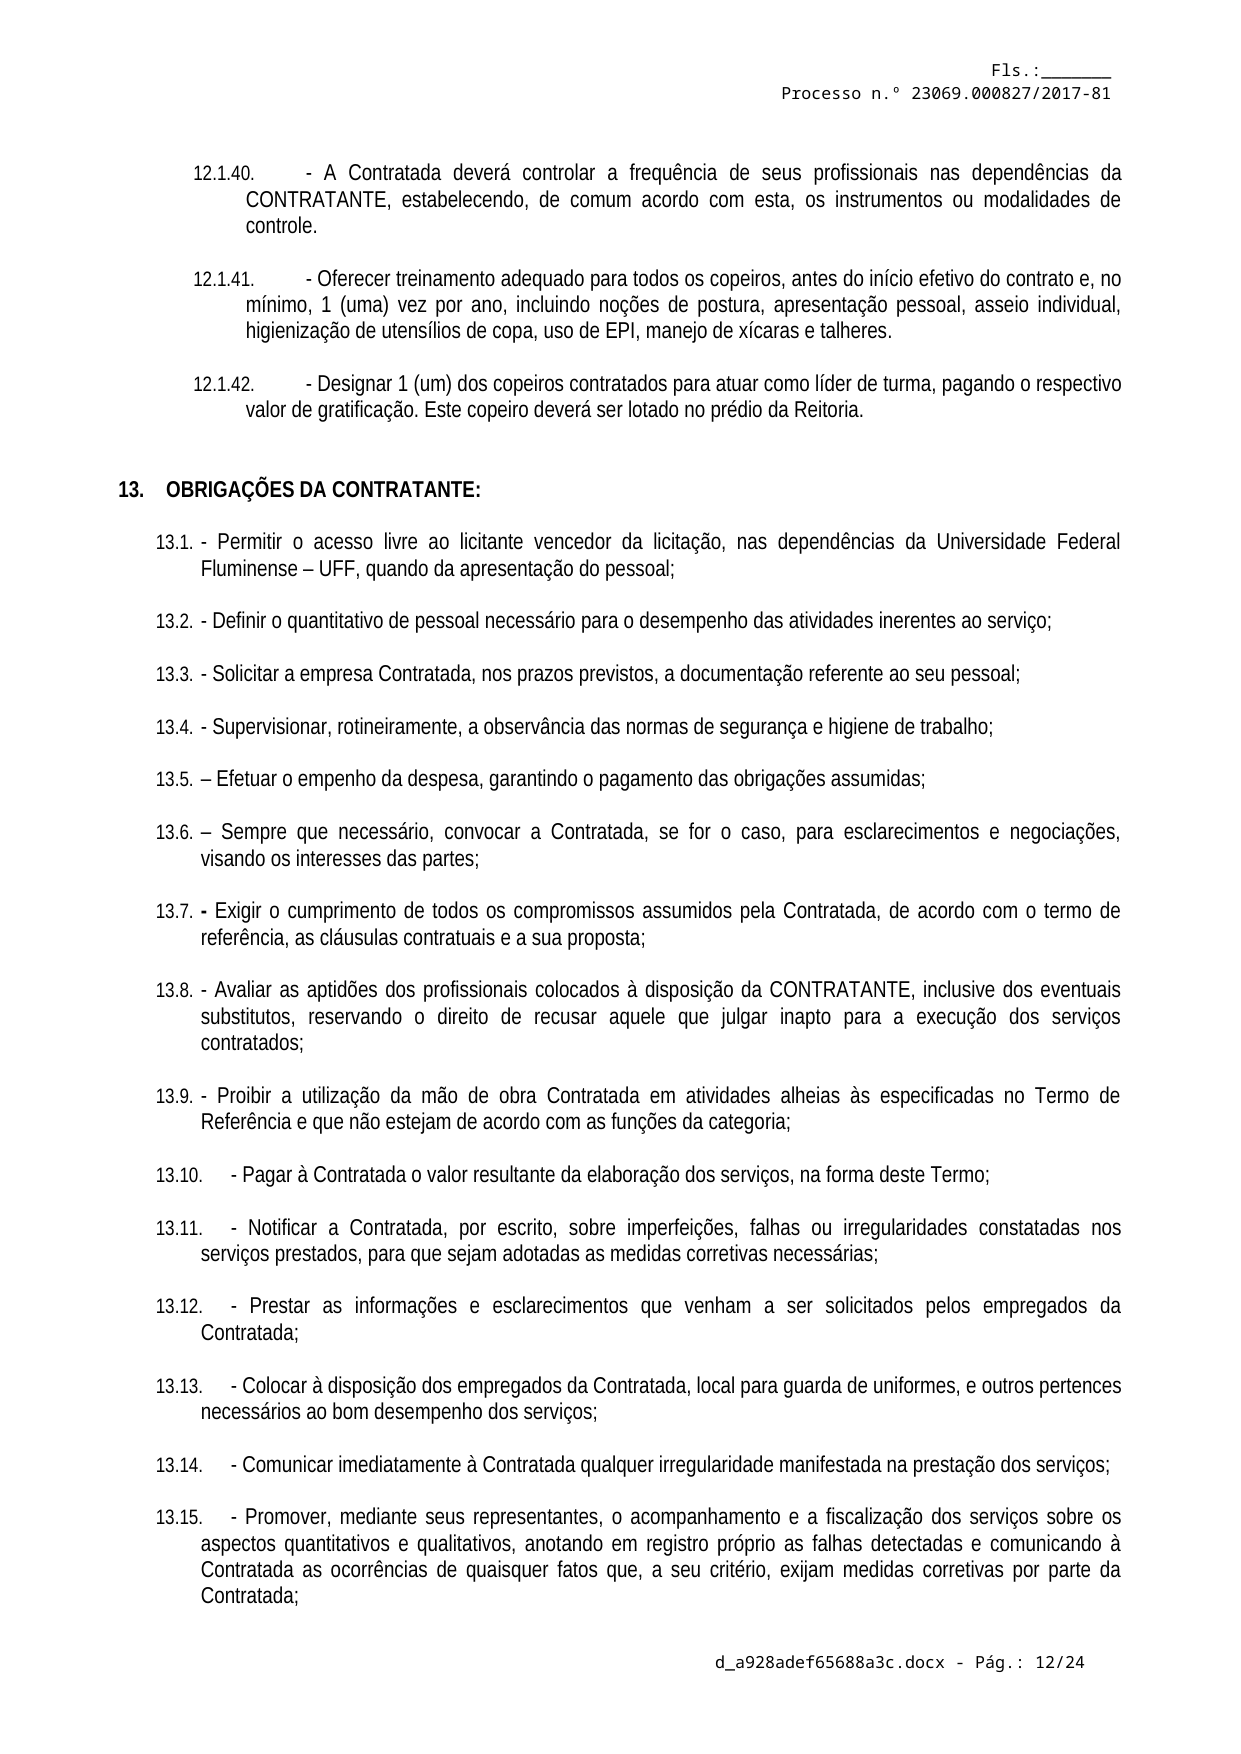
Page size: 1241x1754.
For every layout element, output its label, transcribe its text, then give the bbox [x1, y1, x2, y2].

list - Designar 1 (um) dos copeiros contratados para atuar como líder de turma, pagando o respectivo valor de gratificação. Este copeiro deverá ser lotado no prédio da Reitoria. [193, 370, 1122, 423]
list - Promover, mediante seus representantes, o acompanhamento e a fiscalização dos serviços sobre os aspectos quantitativos e qualitativos, anotando em registro próprio as falhas detectadas e comunicando à Contratada as ocorrências de quaisquer fatos que, a seu critério, exijam medidas corretivas por parte da Contratada; [156, 1503, 1122, 1609]
list - Notificar a Contratada, por escrito, sobre imperfeições, falhas ou irregularidades constatadas nos serviços prestados, para que sejam adotadas as medidas corretivas necessárias; [156, 1213, 1122, 1266]
list - Exigir o cumprimento de todos os compromissos assumidos pela Contratada, de acordo com o termo de referência, as cláusulas contratuais e a sua proposta; [156, 897, 1122, 950]
list - Pagar à Contratada o valor resultante da elaboração dos serviços, na forma deste Termo; [156, 1161, 1122, 1187]
list - Oferecer treinamento adequado para todos os copeiros, antes do início efetivo do contrato e, no mínimo, 1 (uma) vez por ano, incluindo noções de postura, apresentação pessoal, asseio individual, higienização de utensílios de copa, uso de EPI, manejo de xícaras e talheres. [193, 265, 1122, 344]
list - Colocar à disposição dos empregados da Contratada, local para guarda de uniformes, e outros pertences necessários ao bom desempenho dos serviços; [156, 1372, 1122, 1424]
list - Permitir o acesso livre ao licitante vencedor da licitação, nas dependências da Universidade Federal Fluminense – UFF, quando da apresentação do pessoal; [156, 528, 1122, 581]
list OBRIGAÇÕES DA CONTRATANTE: [118, 476, 1122, 502]
list - Supervisionar, rotineiramente, a observância das normas de segurança e higiene de trabalho; [156, 713, 1122, 739]
list – Efetuar o empenho da despesa, garantindo o pagamento das obrigações assumidas; [156, 765, 1122, 792]
list - Prestar as informações e esclarecimentos que venham a ser solicitados pelos empregados da Contratada; [156, 1292, 1122, 1345]
list – Sempre que necessário, convocar a Contratada, se for o caso, para esclarecimentos e negociações, visando os interesses das partes; [156, 818, 1122, 871]
list - Comunicar imediatamente à Contratada qualquer irregularidade manifestada na prestação dos serviços; [156, 1451, 1122, 1477]
list - Avaliar as aptidões dos profissionais colocados à disposição da CONTRATANTE, inclusive dos eventuais substitutos, reservando o direito de recusar aquele que julgar inapto para a execução dos serviços contratados; [156, 976, 1122, 1055]
list - Solicitar a empresa Contratada, nos prazos previstos, a documentação referente ao seu pessoal; [156, 660, 1122, 686]
list - Proibir a utilização da mão de obra Contratada em atividades alheias às especificadas no Termo de Referência e que não estejam de acordo com as funções da categoria; [156, 1082, 1122, 1134]
list - Definir o quantitativo de pessoal necessário para o desempenho das atividades inerentes ao serviço; [156, 607, 1122, 634]
list - A Contratada deverá controlar a frequência de seus profissionais nas dependências da CONTRATANTE, estabelecendo, de comum acordo com esta, os instrumentos ou modalidades de controle. [193, 159, 1122, 238]
